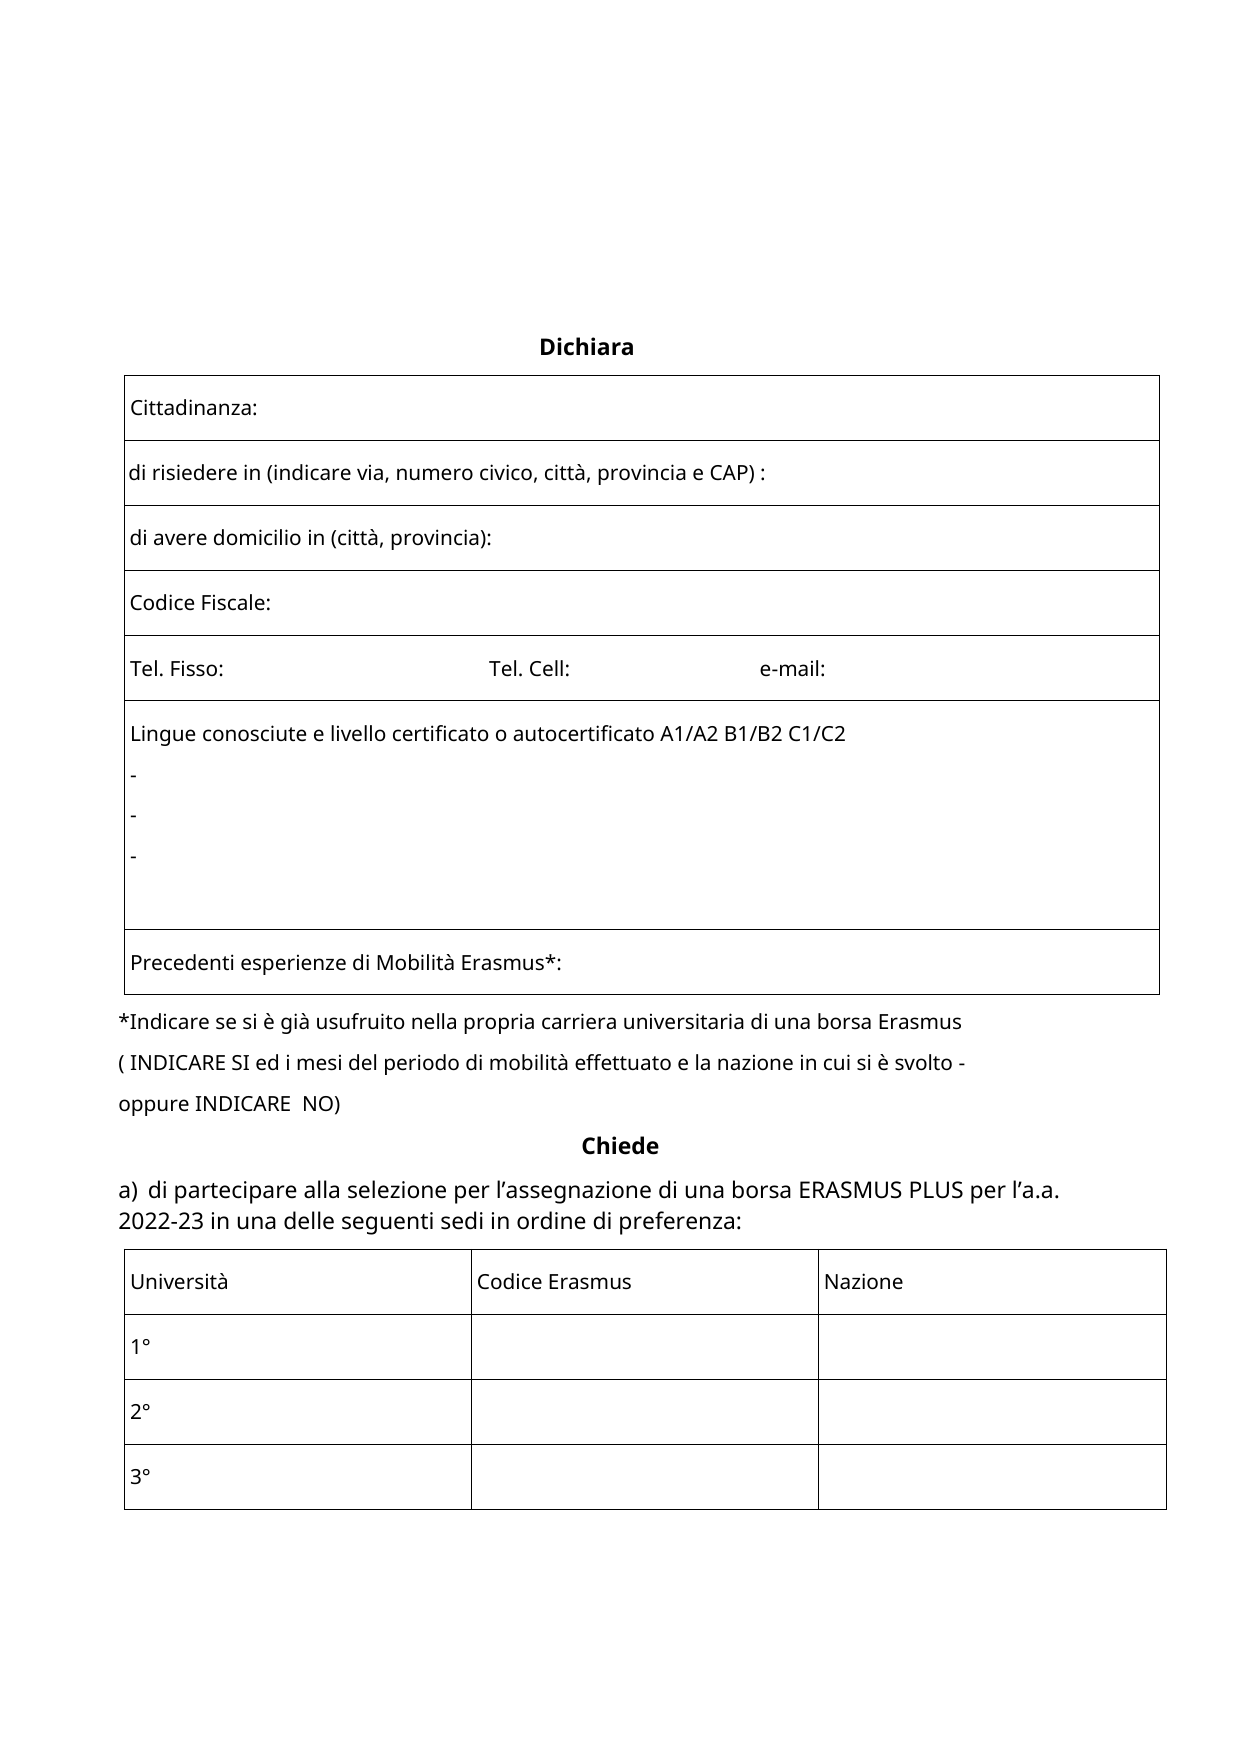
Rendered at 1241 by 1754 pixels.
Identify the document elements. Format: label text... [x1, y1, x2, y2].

table_cell di risiedere in (indicare via, numero civico, città, provincia e CAP) : [125, 441, 1159, 505]
text oppure INDICARE NO) [118, 1089, 1056, 1117]
table_cell [819, 1315, 1166, 1379]
table_cell 2° [125, 1380, 471, 1444]
table_cell Tel. Fisso: Tel. Cell: e-mail: [125, 636, 1159, 700]
text Chiede [118, 1130, 1122, 1161]
table_header Università [125, 1250, 471, 1314]
table_cell [819, 1380, 1166, 1444]
table_header Cittadinanza: [125, 376, 1159, 440]
text ( INDICARE SI ed i mesi del periodo di mobilità effettuato e la nazione in cui si è svolto - [118, 1048, 1056, 1076]
text *Indicare se si è già usufruito nella propria carriera universitaria di una borsa Erasmus [118, 1007, 1056, 1035]
table_cell 3° [125, 1445, 471, 1509]
table_cell [472, 1445, 818, 1509]
table_header Codice Erasmus [472, 1250, 818, 1314]
table_header Nazione [819, 1250, 1166, 1314]
table_cell Codice Fiscale: [125, 571, 1159, 635]
text Dichiara [118, 331, 1056, 362]
table_cell Lingue conosciute e livello certificato o autocertificato A1/A2 B1/B2 C1/C2 - - - [125, 701, 1159, 929]
table_cell 1° [125, 1315, 471, 1379]
table_cell [819, 1445, 1166, 1509]
table_cell [472, 1380, 818, 1444]
list di partecipare alla selezione per l’assegnazione di una borsa ERASMUS PLUS per l’a.a. 2022-23 in una delle seguenti sedi in ordine di preferenza: [118, 1173, 1122, 1236]
table_cell [472, 1315, 818, 1379]
table_cell Precedenti esperienze di Mobilità Erasmus*: [125, 930, 1159, 994]
table_cell di avere domicilio in (città, provincia): [125, 506, 1159, 570]
